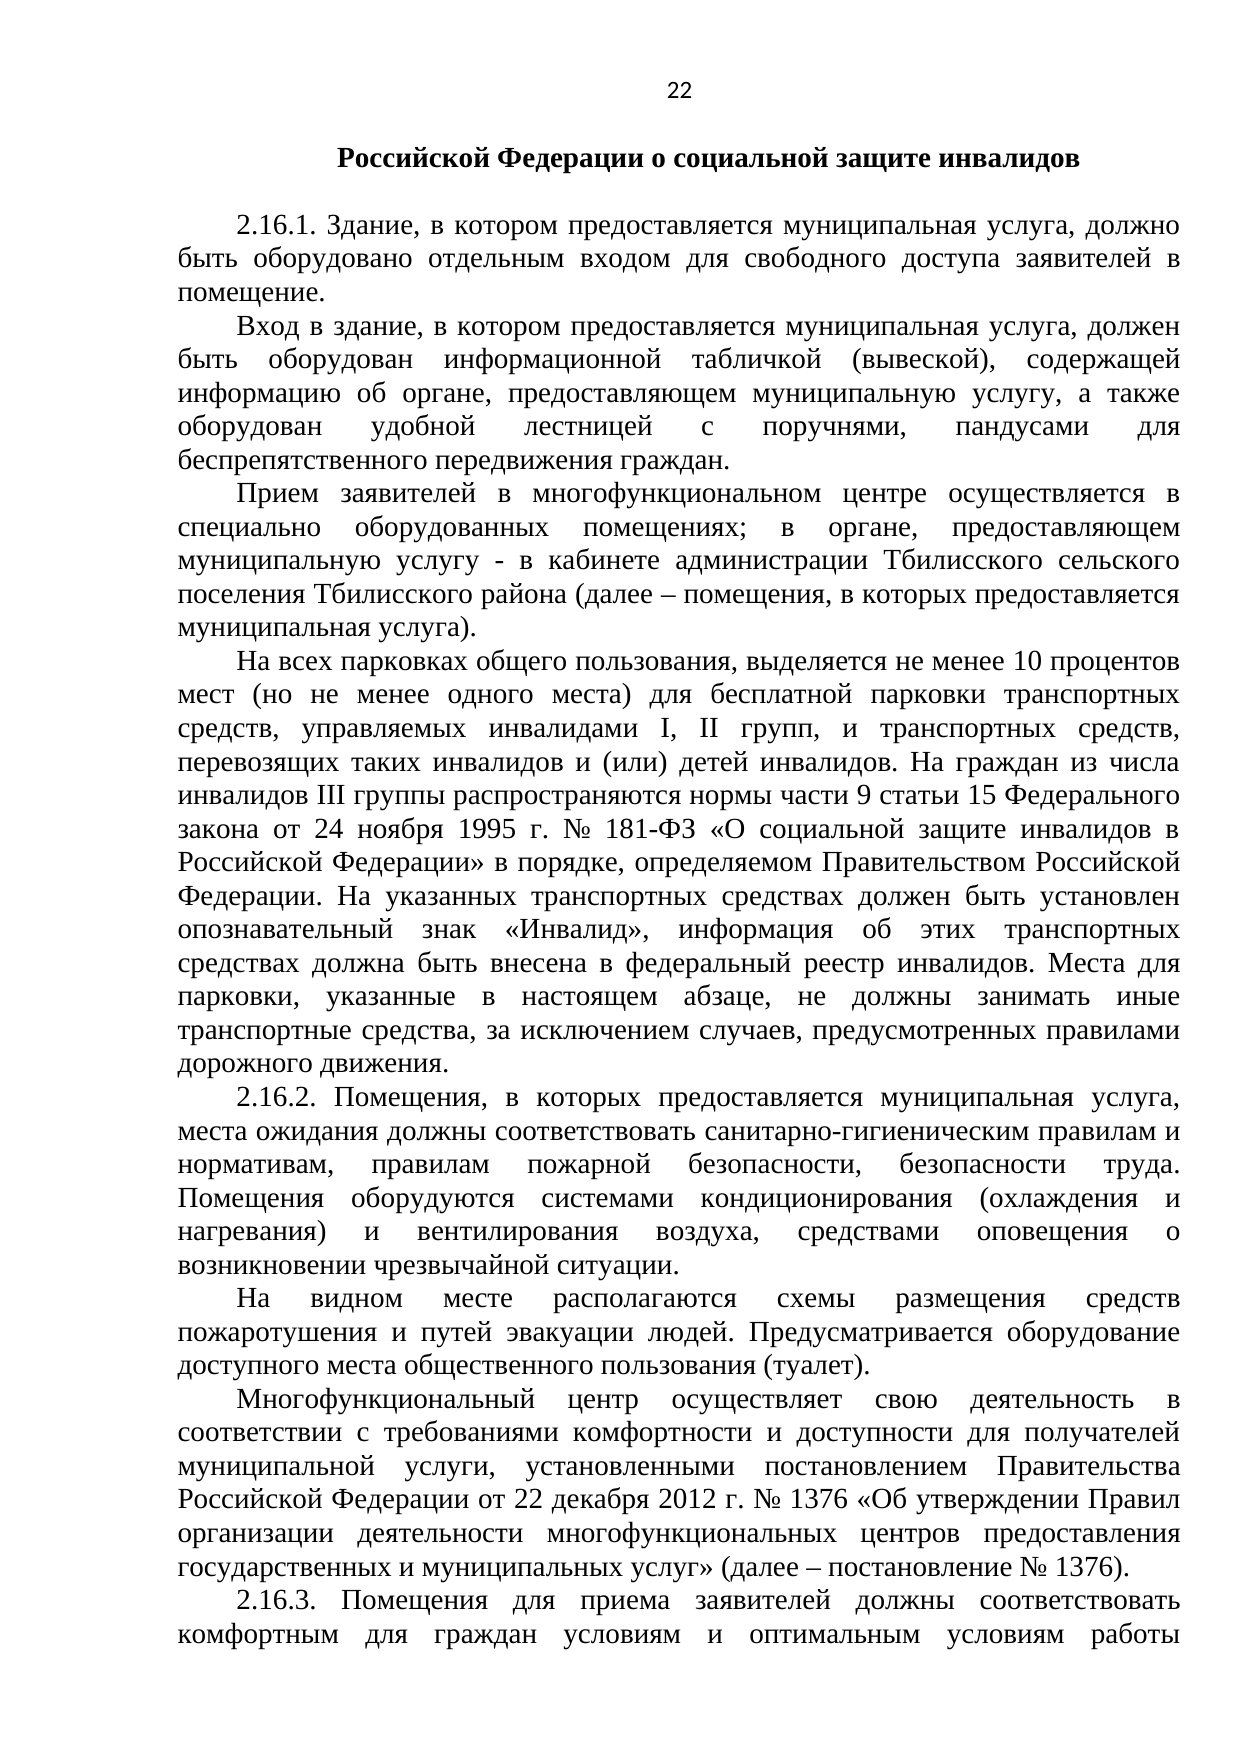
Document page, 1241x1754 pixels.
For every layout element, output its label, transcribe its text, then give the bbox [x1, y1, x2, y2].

text Российской Федерации о социальной защите инвалидов [177, 140, 1181, 173]
text Многофункциональный центр осуществляет свою деятельность в соответствии с требованиями комфортности и доступности для получателей муниципальной услуги, установленными постановлением Правительства Российской Федерации от 22 декабря 2012 г. № 1376 «Об утверждении Правил организации деятельности многофункциональных центров предоставления государственных и муниципальных услуг» (далее – постановление № 1376). [177, 1381, 1181, 1582]
text На видном месте располагаются схемы размещения средств пожаротушения и путей эвакуации людей. Предусматривается оборудование доступного места общественного пользования (туалет). [177, 1280, 1181, 1381]
text 2.16.2. Помещения, в которых предоставляется муниципальная услуга, места ожидания должны соответствовать санитарно-гигиеническим правилам и нормативам, правилам пожарной безопасности, безопасности труда. Помещения оборудуются системами кондиционирования (охлаждения и нагревания) и вентилирования воздуха, средствами оповещения о возникновении чрезвычайной ситуации. [177, 1079, 1181, 1280]
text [177, 1582, 1181, 1649]
text Прием заявителей в многофункциональном центре осуществляется в специально оборудованных помещениях; в органе, предоставляющем муниципальную услугу - в кабинете администрации Тбилисского сельского поселения Тбилисского района (далее – помещения, в которых предоставляется муниципальная услуга). [177, 475, 1181, 643]
text Вход в здание, в котором предоставляется муниципальная услуга, должен быть оборудован информационной табличкой (вывеской), содержащей информацию об органе, предоставляющем муниципальную услугу, а также оборудован удобной лестницей с поручнями, пандусами для беспрепятственного передвижения граждан. [177, 308, 1181, 475]
text На всех парковках общего пользования, выделяется не менее 10 процентов мест (но не менее одного места) для бесплатной парковки транспортных средств, управляемых инвалидами I, II групп, и транспортных средств, перевозящих таких инвалидов и (или) детей инвалидов. На граждан из числа инвалидов III группы распространяются нормы части 9 статьи 15 Федерального закона от 24 ноября 1995 г. № 181-ФЗ «О социальной защите инвалидов в Российской Федерации» в порядке, определяемом Правительством Российской Федерации. На указанных транспортных средствах должен быть установлен опознавательный знак «Инвалид», информация об этих транспортных средствах должна быть внесена в федеральный реестр инвалидов. Места для парковки, указанные в настоящем абзаце, не должны занимать иные транспортные средства, за исключением случаев, предусмотренных правилами дорожного движения. [177, 643, 1181, 1079]
text 2.16.1. Здание, в котором предоставляется муниципальная услуга, должно быть оборудовано отдельным входом для свободного доступа заявителей в помещение. [177, 207, 1181, 308]
